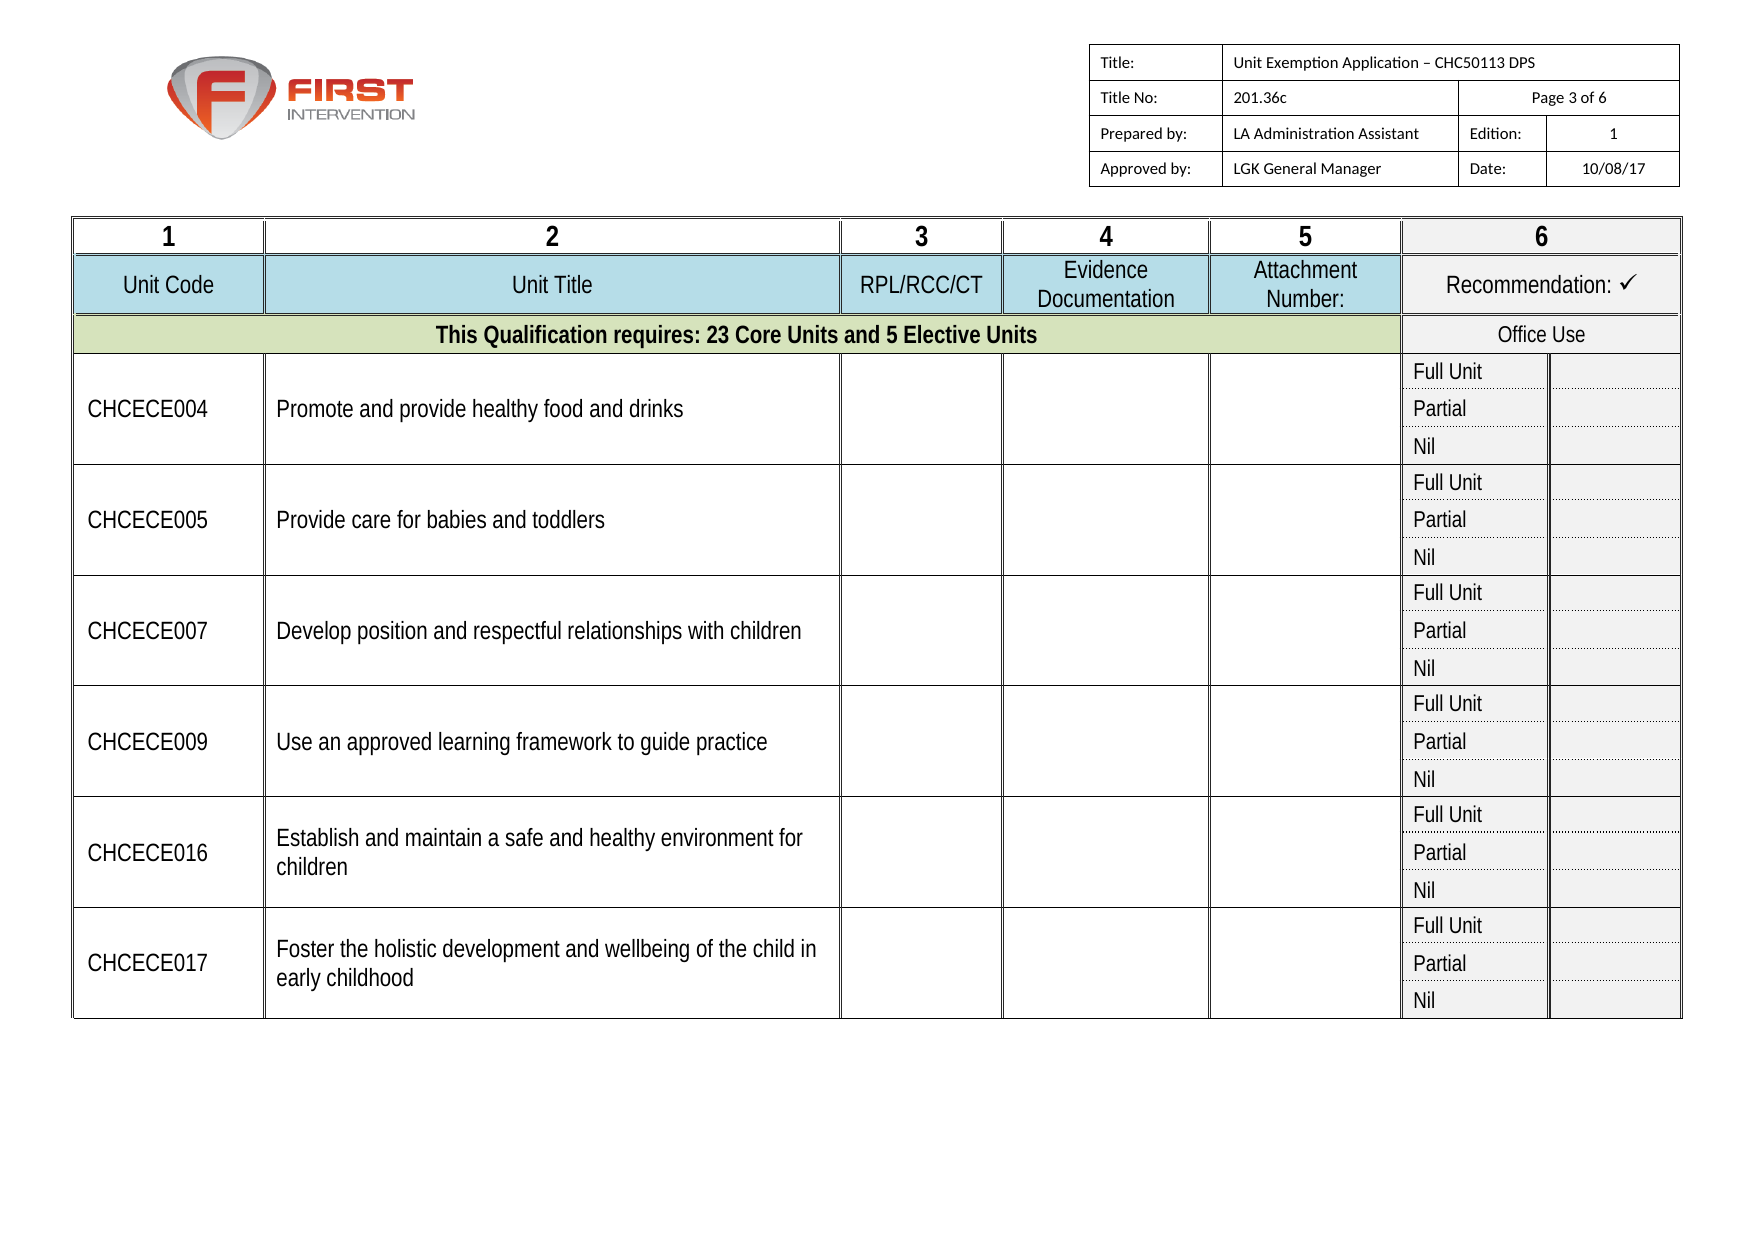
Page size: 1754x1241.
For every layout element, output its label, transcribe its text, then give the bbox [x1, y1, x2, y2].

table_cell Partial [1403, 610, 1547, 648]
table_cell [1211, 354, 1400, 464]
table_cell Full Unit [1403, 354, 1547, 388]
table_cell [1211, 686, 1400, 796]
table_cell Provide care for babies and toddlers [266, 465, 839, 574]
table_cell [1551, 759, 1680, 796]
table_cell [1551, 610, 1680, 648]
table_cell RPL/RCC/CT [842, 256, 1001, 313]
table_cell Full Unit [1403, 576, 1547, 610]
table_cell [1211, 465, 1400, 574]
table_cell [1004, 908, 1208, 1018]
table_cell Nil [1403, 980, 1547, 1018]
table_cell Office Use [1401, 313, 1682, 353]
table_cell Full Unit [1403, 797, 1547, 831]
table_cell Develop position and respectful relationships with children [266, 576, 839, 685]
table_cell Full Unit [1403, 686, 1547, 721]
table_cell [1551, 686, 1680, 721]
table_cell Nil [1403, 869, 1547, 907]
table_cell [1004, 576, 1208, 685]
table_cell [842, 797, 1001, 907]
table_cell Partial [1403, 499, 1547, 537]
table_cell Promote and provide healthy food and drinks [266, 354, 839, 464]
table_cell Nil [1403, 759, 1547, 796]
table_cell [1551, 721, 1680, 758]
table_cell [1551, 426, 1680, 464]
table_cell Establish and maintain a safe and healthy environment for children [266, 797, 839, 907]
table_cell [842, 686, 1001, 796]
table_cell [1551, 797, 1680, 831]
table_cell [842, 354, 1001, 464]
table_cell [1551, 831, 1680, 869]
table_cell [1004, 686, 1208, 796]
table_cell Partial [1403, 721, 1547, 758]
table_cell Partial [1403, 388, 1547, 426]
table_cell Unit Title [266, 256, 839, 313]
table_cell [1551, 576, 1680, 610]
table_cell [842, 908, 1001, 1018]
table_cell CHCECE017 [74, 908, 263, 1018]
table_cell Nil [1403, 426, 1547, 464]
table_cell Full Unit [1403, 465, 1547, 499]
table_cell [1211, 576, 1400, 685]
table_cell [1211, 797, 1400, 907]
table_cell Attachment Number: [1211, 256, 1400, 313]
table_cell [1551, 942, 1680, 980]
table_cell [1551, 648, 1680, 685]
table_cell [842, 465, 1001, 574]
table_cell CHCECE009 [74, 686, 263, 796]
table_cell [842, 576, 1001, 685]
table_header 4 [1003, 219, 1209, 252]
table_cell [1551, 869, 1680, 907]
table_cell CHCECE005 [74, 465, 263, 574]
table_cell [1551, 499, 1680, 537]
table_cell Partial [1403, 831, 1547, 869]
table_cell Unit Code [74, 253, 263, 313]
table_cell [1551, 388, 1680, 426]
table_cell Foster the holistic development and wellbeing of the child in early childhood [266, 908, 839, 1018]
picture [156, 52, 423, 142]
table_cell [1004, 354, 1208, 464]
table_cell [1551, 537, 1680, 574]
table_cell [1211, 908, 1400, 1018]
table_cell [1551, 465, 1680, 499]
table_cell [1551, 908, 1680, 942]
table_cell [1004, 465, 1208, 574]
table_header 1 [74, 219, 264, 252]
table_cell Partial [1403, 942, 1547, 980]
table_cell [1551, 354, 1680, 388]
table_cell [1551, 980, 1680, 1018]
table_header 3 [840, 217, 1003, 252]
table_header 5 [1209, 219, 1401, 252]
table_cell Full Unit [1403, 908, 1547, 942]
table_header 2 [264, 219, 840, 252]
table_cell Recommendation: [1403, 253, 1680, 313]
table_cell CHCECE004 [74, 354, 263, 464]
table_cell CHCECE016 [74, 797, 263, 907]
table_cell Use an approved learning framework to guide practice [266, 686, 839, 796]
table_cell This Qualification requires: 23 Core Units and 5 Elective Units [73, 313, 1401, 353]
table_cell Nil [1403, 537, 1547, 574]
table_cell [1004, 797, 1208, 907]
table_cell CHCECE007 [74, 576, 263, 685]
table_header 6 [1401, 219, 1680, 252]
table_cell Nil [1403, 648, 1547, 685]
table_cell Evidence Documentation [1004, 256, 1208, 313]
